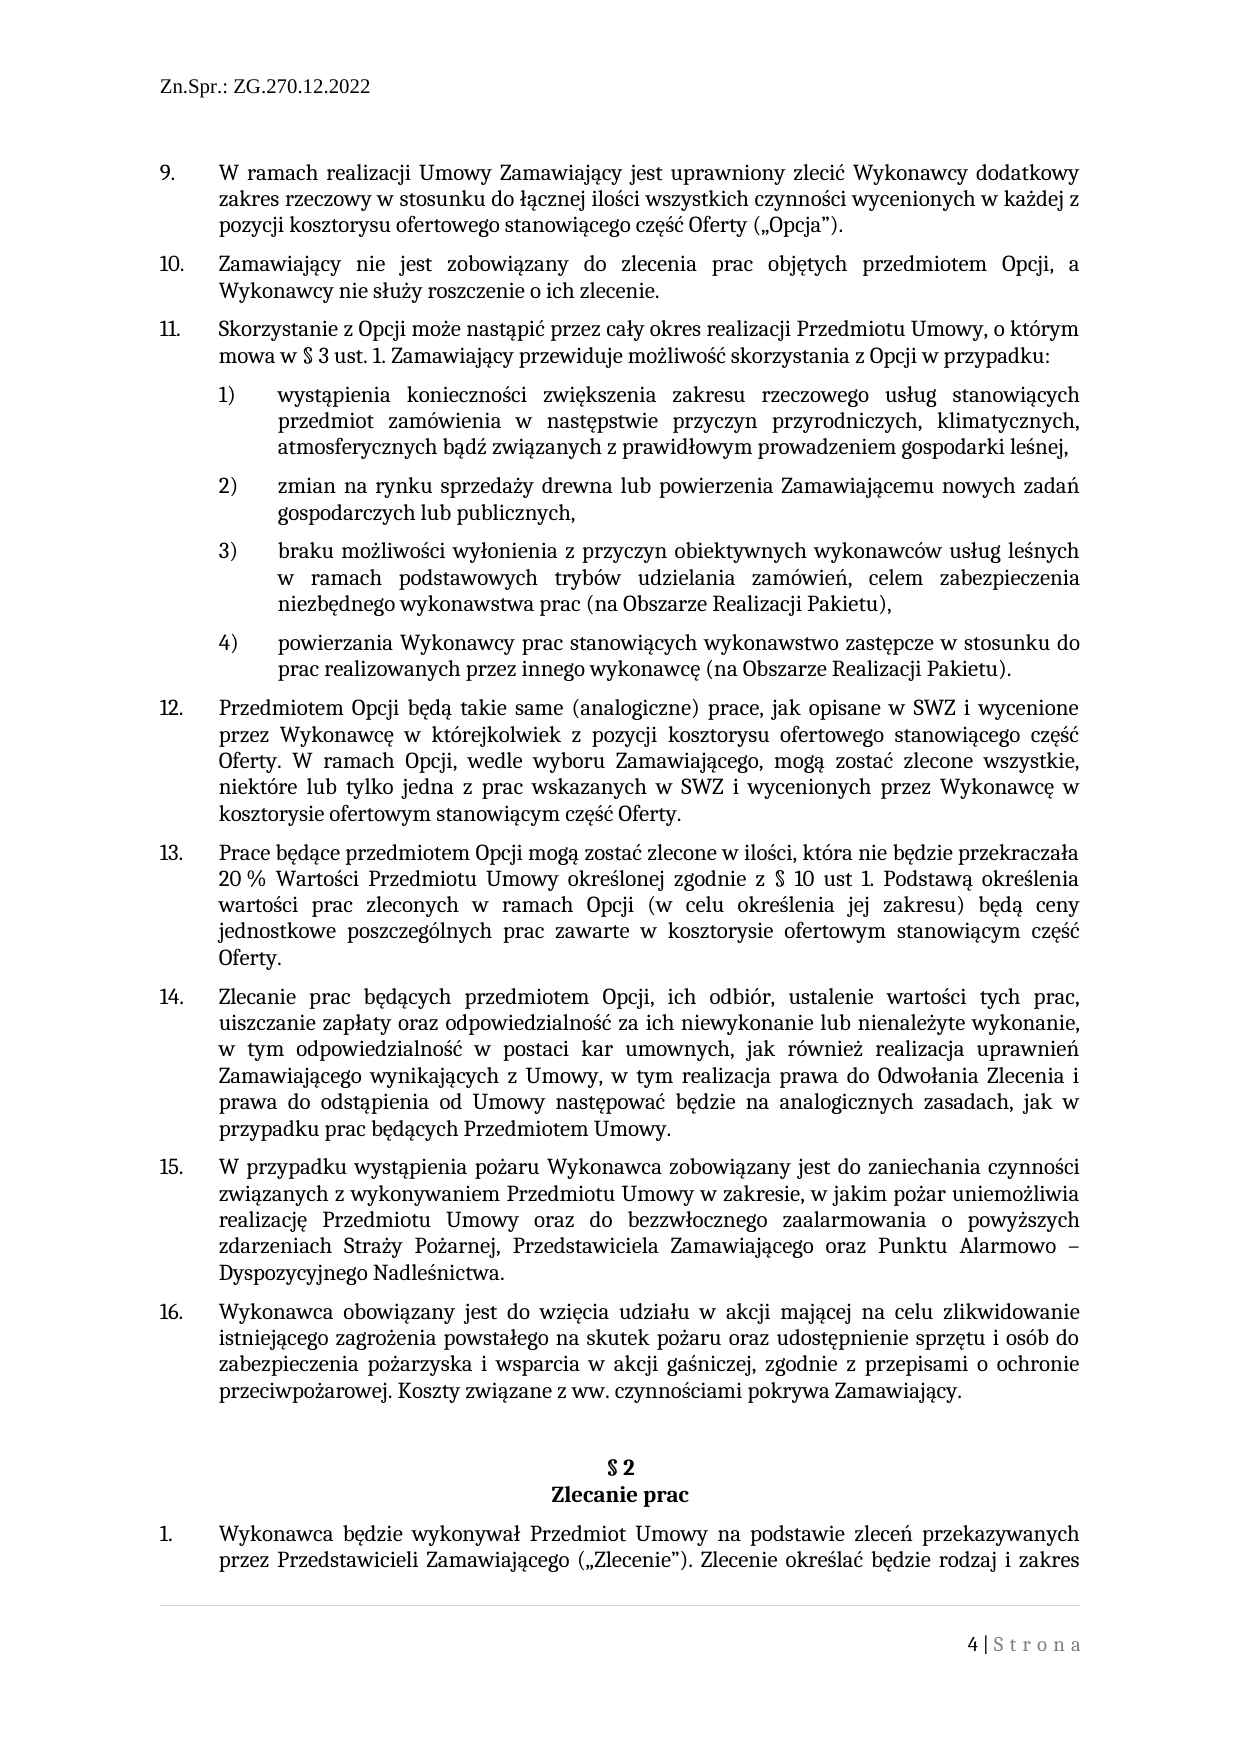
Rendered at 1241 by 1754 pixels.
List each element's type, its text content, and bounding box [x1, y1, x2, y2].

text § 2 Zlecanie prac [159, 1455, 1081, 1508]
text 2) zmian na rynku sprzedaży drewna lub powierzenia Zamawiającemu nowych zadań gospodarczych lub publicznych, [218, 473, 1081, 526]
list Zlecanie prac będących przedmiotem Opcji, ich odbiór, ustalenie wartości tych prac, uiszczanie zapłaty oraz odpowiedzialność za ich niewykonanie lub nienależyte wykonanie, w tym odpowiedzialność w postaci kar umownych, jak również realizacja uprawnień Zamawiającego wynikających z Umowy, w tym realizacja prawa do Odwołania Zlecenia i prawa do odstąpienia od Umowy następować będzie na analogicznych zasadach, jak w przypadku prac będących Przedmiotem Umowy. [159, 983, 1081, 1142]
list Przedmiotem Opcji będą takie same (analogiczne) prace, jak opisane w SWZ i wycenione przez Wykonawcę w którejkolwiek z pozycji kosztorysu ofertowego stanowiącego część Oferty. W ramach Opcji, wedle wyboru Zamawiającego, mogą zostać zlecone wszystkie, niektóre lub tylko jedna z prac wskazanych w SWZ i wycenionych przez Wykonawcę w kosztorysie ofertowym stanowiącym część Oferty. [159, 695, 1081, 827]
list Prace będące przedmiotem Opcji mogą zostać zlecone w ilości, która nie będzie przekraczała 20 % Wartości Przedmiotu Umowy określonej zgodnie z § 10 ust 1. Podstawą określenia wartości prac zleconych w ramach Opcji (w celu określenia jej zakresu) będą ceny jednostkowe poszczególnych prac zawarte w kosztorysie ofertowym stanowiącym część Oferty. [159, 839, 1081, 971]
list W ramach realizacji Umowy Zamawiający jest uprawniony zlecić Wykonawcy dodatkowy zakres rzeczowy w stosunku do łącznej ilości wszystkich czynności wycenionych w każdej z pozycji kosztorysu ofertowego stanowiącego część Oferty („Opcja”). [159, 159, 1081, 238]
list W przypadku wystąpienia pożaru Wykonawca zobowiązany jest do zaniechania czynności związanych z wykonywaniem Przedmiotu Umowy w zakresie, w jakim pożar uniemożliwia realizację Przedmiotu Umowy oraz do bezzwłocznego zaalarmowania o powyższych zdarzeniach Straży Pożarnej, Przedstawiciela Zamawiającego oraz Punktu Alarmowo – Dyspozycyjnego Nadleśnictwa. [159, 1154, 1081, 1286]
list Zamawiający nie jest zobowiązany do zlecenia prac objętych przedmiotem Opcji, a Wykonawcy nie służy roszczenie o ich zlecenie. [159, 251, 1081, 304]
text 4) powierzania Wykonawcy prac stanowiących wykonawstwo zastępcze w stosunku do prac realizowanych przez innego wykonawcę (na Obszarze Realizacji Pakietu). [218, 630, 1081, 682]
text 1) wystąpienia konieczności zwiększenia zakresu rzeczowego usług stanowiących przedmiot zamówienia w następstwie przyczyn przyrodniczych, klimatycznych, atmosferycznych bądź związanych z prawidłowym prowadzeniem gospodarki leśnej, [218, 381, 1081, 461]
list Wykonawca obowiązany jest do wzięcia udziału w akcji mającej na celu zlikwidowanie istniejącego zagrożenia powstałego na skutek pożaru oraz udostępnienie sprzętu i osób do zabezpieczenia pożarzyska i wsparcia w akcji gaśniczej, zgodnie z przepisami o ochronie przeciwpożarowej. Koszty związane z ww. czynnościami pokrywa Zamawiający. [159, 1298, 1081, 1404]
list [159, 1520, 1081, 1573]
list Skorzystanie z Opcji może nastąpić przez cały okres realizacji Przedmiotu Umowy, o którym mowa w § 3 ust. 1. Zamawiający przewiduje możliwość skorzystania z Opcji w przypadku: [159, 316, 1081, 369]
text 3) braku możliwości wyłonienia z przyczyn obiektywnych wykonawców usług leśnych w ramach podstawowych trybów udzielania zamówień, celem zabezpieczenia niezbędnego wykonawstwa prac (na Obszarze Realizacji Pakietu), [218, 538, 1081, 617]
